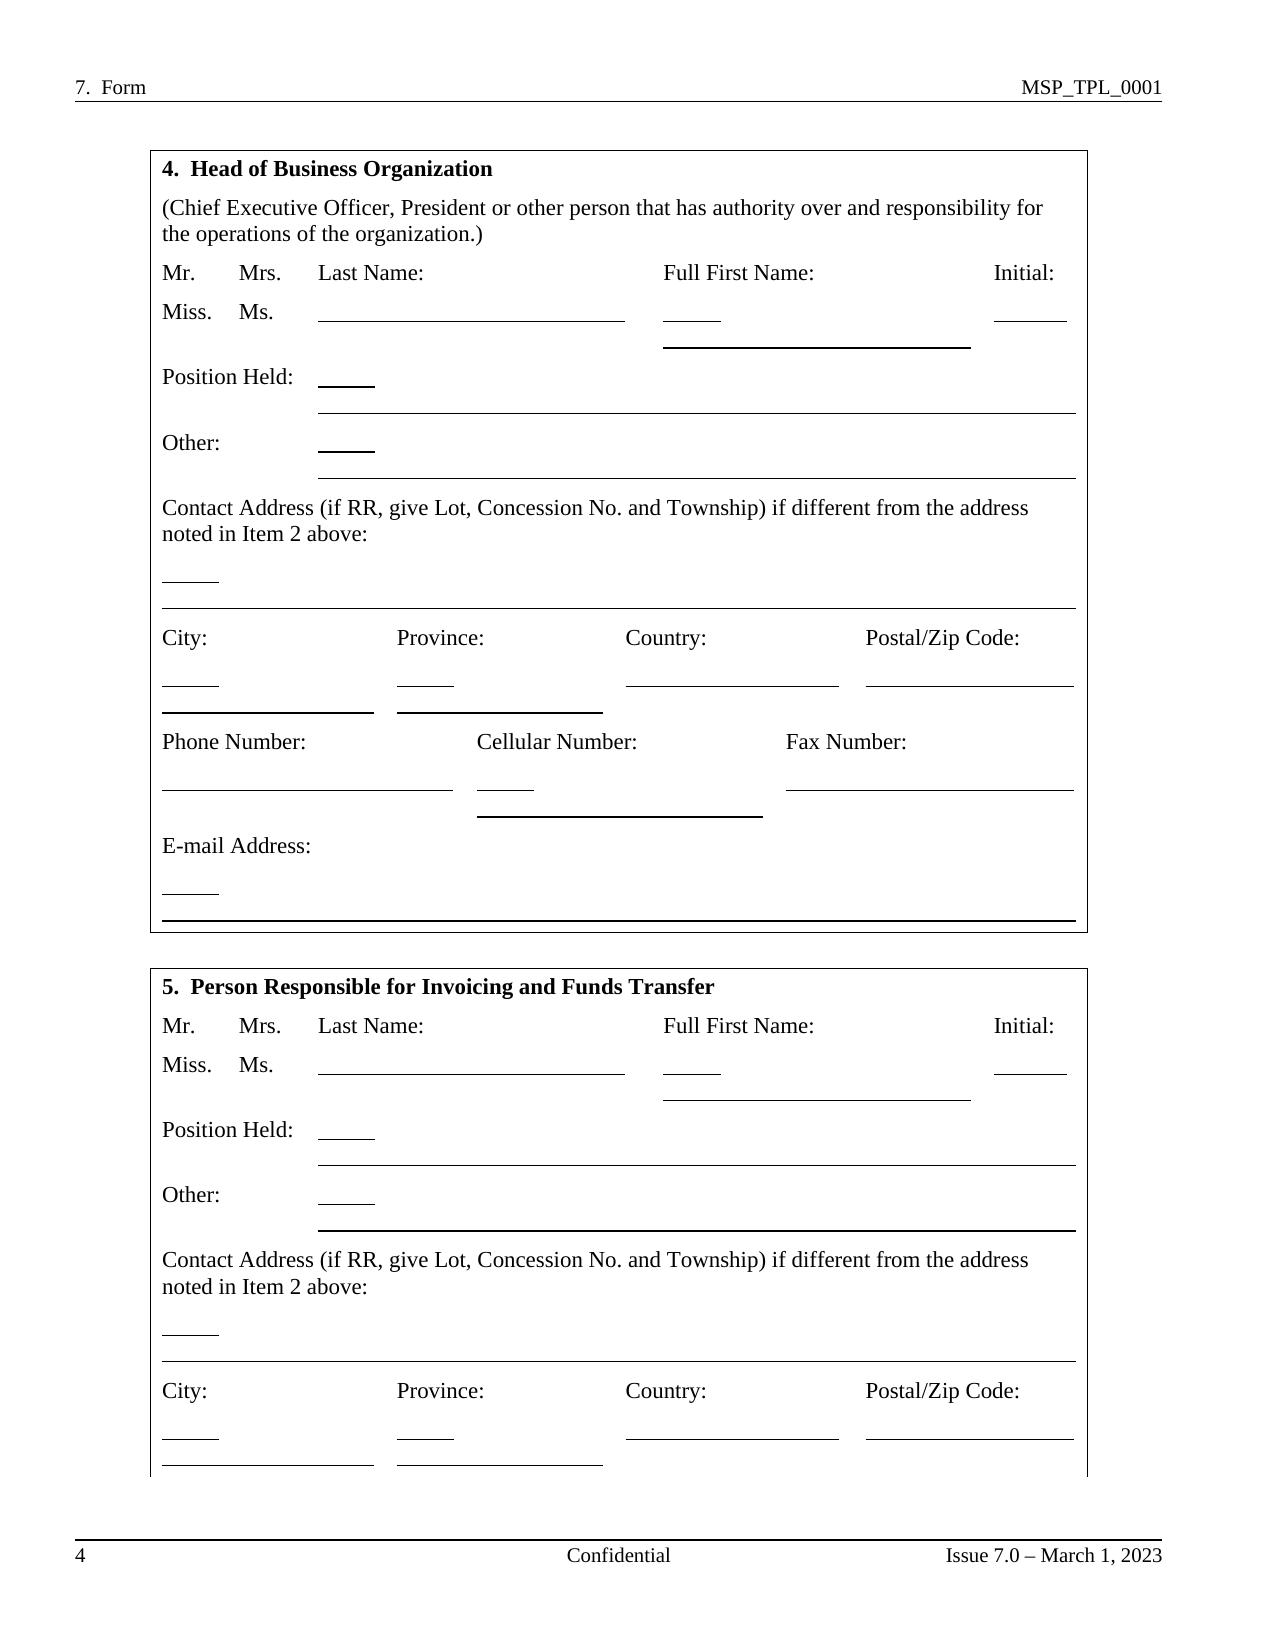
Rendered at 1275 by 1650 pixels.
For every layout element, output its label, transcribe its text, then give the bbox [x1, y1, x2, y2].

table_cell City: [151, 1373, 385, 1412]
table_cell Mr. [151, 255, 227, 294]
table_cell [385, 1412, 614, 1477]
table_cell E-mail Address: [151, 828, 1087, 867]
table_header 5. Person Responsible for Invoicing and Funds Transfer [151, 969, 1087, 1008]
table_cell [307, 1047, 652, 1112]
table_cell [774, 763, 1087, 828]
table_cell Initial: [982, 1008, 1087, 1047]
table_cell [652, 1047, 982, 1112]
table_cell [854, 659, 1087, 724]
table_cell Ms. [228, 1047, 307, 1112]
table_cell [151, 763, 465, 828]
table_header 4. Head of Business Organization [151, 151, 1087, 190]
table_cell City: [151, 620, 385, 659]
table_cell [385, 659, 614, 724]
table_cell [652, 294, 982, 359]
table_cell [151, 867, 1087, 932]
table_cell [982, 1047, 1087, 1112]
table_cell [307, 359, 1087, 424]
table_cell Contact Address (if RR, give Lot, Concession No. and Township) if different from the address noted in Item 2 above: [151, 490, 1087, 555]
table_cell Cellular Number: [465, 724, 774, 763]
table_cell Province: [385, 1373, 614, 1412]
table_cell Initial: [982, 255, 1087, 294]
table_cell (Chief Executive Officer, President or other person that has authority over and responsibility for the operations of the organization.) [151, 190, 1087, 255]
table_cell [614, 1412, 854, 1477]
table_cell Postal/Zip Code: [854, 620, 1087, 659]
table_cell Phone Number: [151, 724, 465, 763]
table_cell Miss. [151, 1047, 227, 1112]
table_cell Full First Name: [652, 1008, 982, 1047]
table_cell [151, 1412, 385, 1477]
table_cell [307, 294, 652, 359]
table_cell [854, 1412, 1087, 1477]
table_cell Contact Address (if RR, give Lot, Concession No. and Township) if different from the address noted in Item 2 above: [151, 1242, 1087, 1307]
table_cell Province: [385, 620, 614, 659]
table_cell Position Held: [151, 359, 307, 424]
table_cell Country: [614, 620, 854, 659]
table_cell Position Held: [151, 1112, 307, 1177]
table_cell Postal/Zip Code: [854, 1373, 1087, 1412]
table_cell Fax Number: [774, 724, 1087, 763]
table_cell Last Name: [307, 1008, 652, 1047]
table_cell [307, 424, 1087, 489]
table_cell Mr. [151, 1008, 227, 1047]
table_cell [982, 294, 1087, 359]
table_cell Last Name: [307, 255, 652, 294]
table_cell [151, 1308, 1087, 1373]
table_cell [465, 763, 774, 828]
table_cell Ms. [228, 294, 307, 359]
table_cell Mrs. [228, 255, 307, 294]
table_cell Country: [614, 1373, 854, 1412]
table_cell Mrs. [228, 1008, 307, 1047]
table_cell [151, 555, 1087, 620]
table_cell Other: [151, 424, 307, 489]
table_cell Miss. [151, 294, 227, 359]
table_cell [307, 1177, 1087, 1242]
table_cell Full First Name: [652, 255, 982, 294]
table_cell Other: [151, 1177, 307, 1242]
table_cell [307, 1112, 1087, 1177]
table_cell [614, 659, 854, 724]
table_cell [151, 659, 385, 724]
